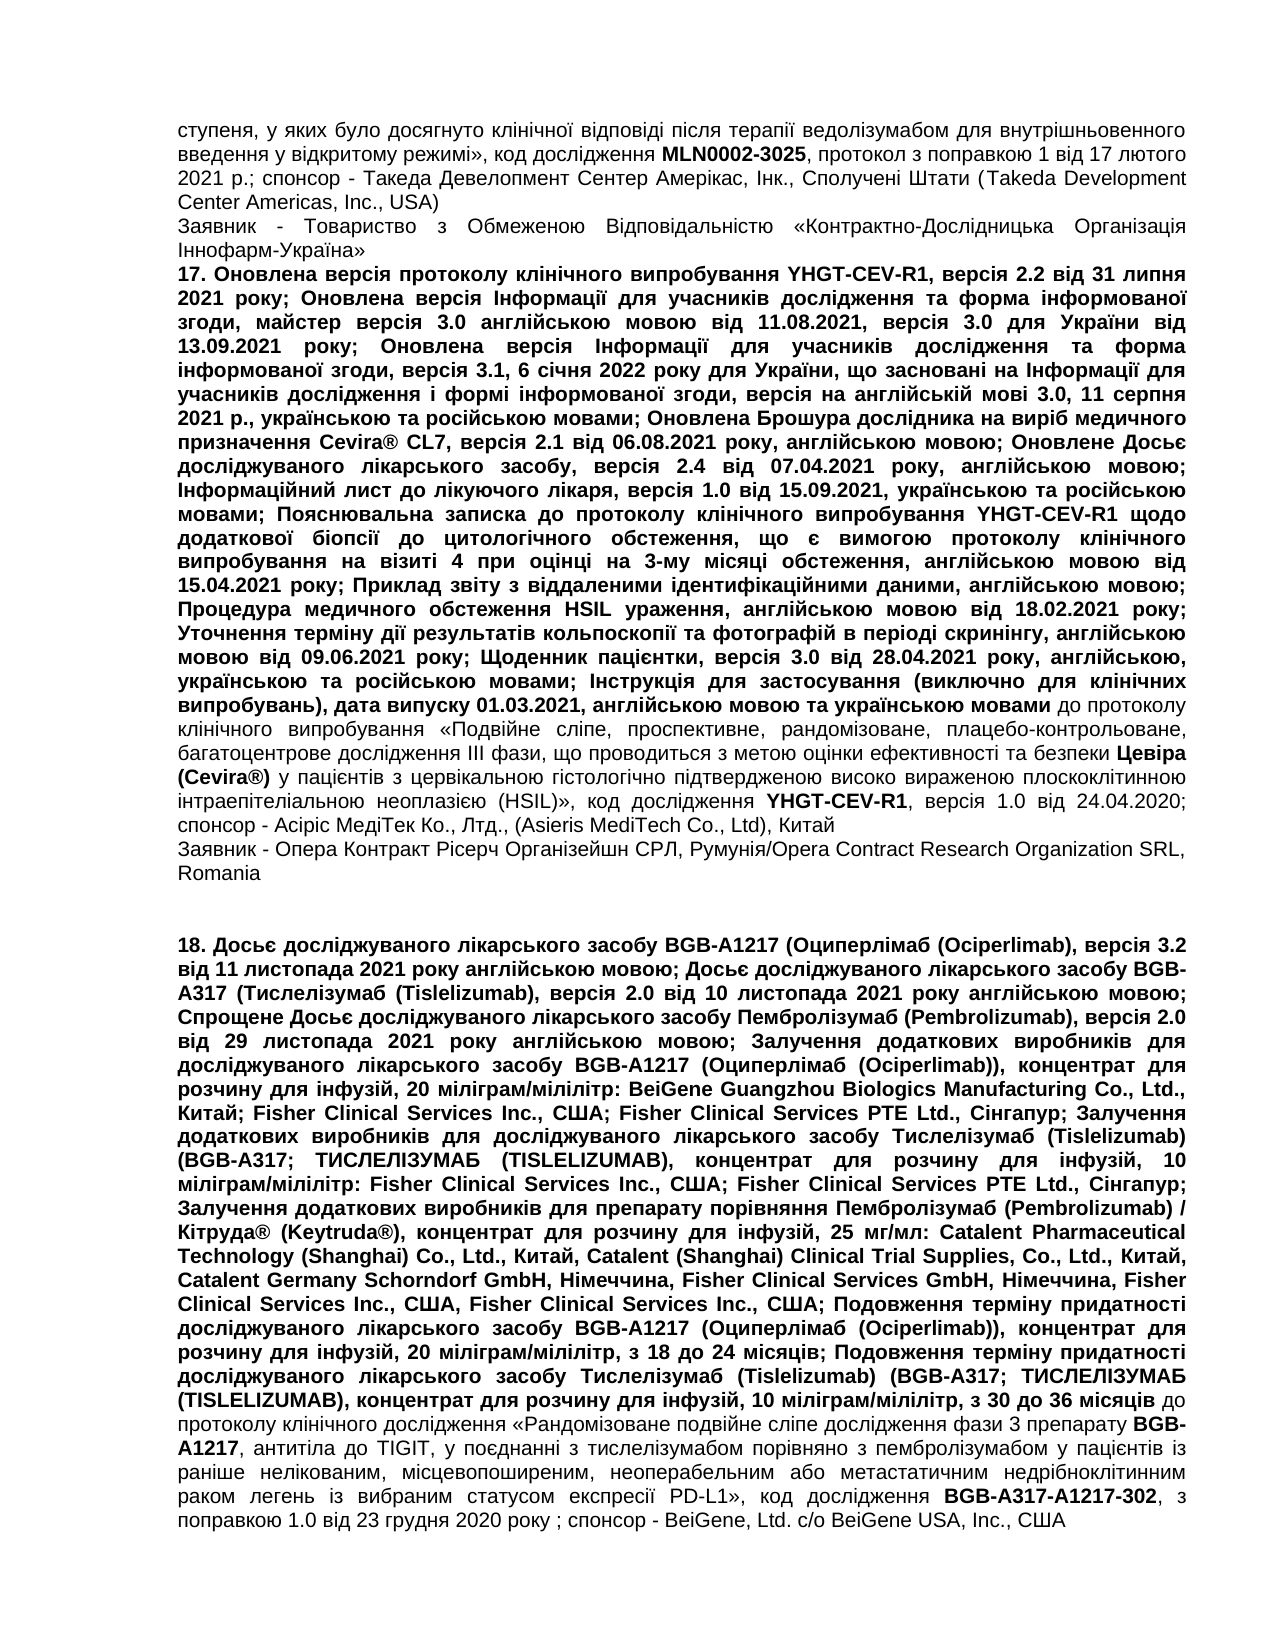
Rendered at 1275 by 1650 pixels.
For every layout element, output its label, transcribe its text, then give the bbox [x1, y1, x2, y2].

text 18. Досьє досліджуваного лікарського засобу BGB-A1217 (Оциперлімаб (Ociperlimab), версія 3.2 від 11 листопада 2021 року англійською мовою; Досьє досліджуваного лікарського засобу BGB-A317 (Тислелізумаб (Tislelizumab), версія 2.0 від 10 листопада 2021 року англійською мовою; Спрощене Досьє досліджуваного лікарського засобу Пембролізумаб (Pembrolizumab), версія 2.0 від 29 листопада 2021 року англійською мовою; Залучення додаткових виробників для досліджуваного лікарського засобу BGB-A1217 (Оциперлімаб (Ociperlimab)), концентрат для розчину для інфузій, 20 міліграм/мілілітр: BeiGene Guangzhou Biologics Manufacturing Co., Ltd., Китай; Fisher Clinical Services Inc., США; Fisher Clinical Services PTE Ltd., Сінгапур; Залучення додаткових виробників для досліджуваного лікарського засобу Тислелізумаб (Tislelizumab) (BGB-A317; ТИСЛЕЛІЗУМАБ (TISLELIZUMAB), концентрат для розчину для інфузій, 10 міліграм/мілілітр: Fisher Clinical Services Inc., США; Fisher Clinical Services PTE Ltd., Сінгапур; Залучення додаткових виробників для препарату порівняння Пембролізумаб (Pembrolizumab) / Кітруда® (Keytruda®), концентрат для розчину для інфузій, 25 мг/мл: Catalent Pharmaceutical Technology (Shanghai) Co., Ltd., Китай, Catalent (Shanghai) Clinical Trial Supplies, Co., Ltd., Китай, Catalent Germany Schorndorf GmbH, Німеччина, Fisher Clinical Services GmbH, Німеччина, Fisher Clinical Services Inc., США, Fisher Clinical Services Inc., США; Подовження терміну придатності досліджуваного лікарського засобу BGB-A1217 (Оциперлімаб (Ociperlimab)), концентрат для розчину для інфузій, 20 міліграм/мілілітр, з 18 до 24 місяців; Подовження терміну придатності досліджуваного лікарського засобу Тислелізумаб (Tislelizumab) (BGB-A317; ТИСЛЕЛІЗУМАБ (TISLELIZUMAB), концентрат для розчину для інфузій, 10 міліграм/мілілітр, з 30 до 36 місяців до протоколу клінічного дослідження «Рандомізоване подвійне сліпе дослідження фази 3 препарату BGB-A1217, антитіла до TIGIT, у поєднанні з тислелізумабом порівняно з пембролізумабом у пацієнтів із раніше нелікованим, місцевопоширеним, неоперабельним або метастатичним недрібноклітинним раком легень із вибраним статусом експресії PD-L1», код дослідження BGB-A317-A1217-302, з поправкою 1.0 від 23 грудня 2020 року ; спонсор - BeiGene, Ltd. c/o BeiGene USA, Inc., США [177, 933, 1186, 1532]
text Заявник - Опера Контракт Рісерч Організейшн СРЛ, Румунія/Opera Contract Research Organization SRL, Romania [177, 837, 1186, 885]
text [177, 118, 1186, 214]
text Заявник - Товариство з Обмеженою Відповідальністю «Контрактно-Дослідницька Організація Іннофарм-Україна» [177, 214, 1186, 262]
text 17. Оновлена версія протоколу клінічного випробування YHGT-CEV-R1, версія 2.2 від 31 липня 2021 року; Оновлена версія Інформації для учасників дослідження та форма інформованої згоди, майстер версія 3.0 англійською мовою від 11.08.2021, версія 3.0 для України від 13.09.2021 року; Оновлена версія Інформації для учасників дослідження та форма інформованої згоди, версія 3.1, 6 січня 2022 року для України, що засновані на Інформації для учасників дослідження і формі інформованої згоди, версія на англійській мові 3.0, 11 серпня 2021 р., українською та російською мовами; Оновлена Брошура дослідника на виріб медичного призначення Cevira® CL7, версія 2.1 від 06.08.2021 року, англійською мовою; Оновлене Досьє досліджуваного лікарського засобу, версія 2.4 від 07.04.2021 року, англійською мовою; Інформаційний лист до лікуючого лікаря, версія 1.0 від 15.09.2021, українською та російською мовами; Пояснювальна записка до протоколу клінічного випробування YHGT-CEV-R1 щодо додаткової біопсії до цитологічного обстеження, що є вимогою протоколу клінічного випробування на візиті 4 при оцінці на 3-му місяці обстеження, англійською мовою від 15.04.2021 року; Приклад звіту з віддаленими ідентифікаційними даними, англійською мовою; Процедура медичного обстеження HSIL ураження, англійською мовою від 18.02.2021 року; Уточнення терміну дії результатів кольпоскопії та фотографій в періоді скринінгу, англійською мовою від 09.06.2021 року; Щоденник пацієнтки, версія 3.0 від 28.04.2021 року, англійською, українською та російською мовами; Інструкція для застосування (виключно для клінічних випробувань), дата випуску 01.03.2021, англійською мовою та українською мовами до протоколу клінічного випробування «Подвійне сліпе, проспективне, рандомізоване, плацебо-контрольоване, багатоцентрове дослідження III фази, що проводиться з метою оцінки ефективності та безпеки Цевіра (Cevira®) у пацієнтів з цервікальною гістологічно підтвердженою високо вираженою плоскоклітинною інтраепітеліальною неоплазією (HSIL)», код дослідження YHGT-CEV-R1, версія 1.0 від 24.04.2020; спонсор - Асіріс МедіТек Ко., Лтд., (Asieris MediTech Co., Ltd), Китай [177, 262, 1186, 837]
